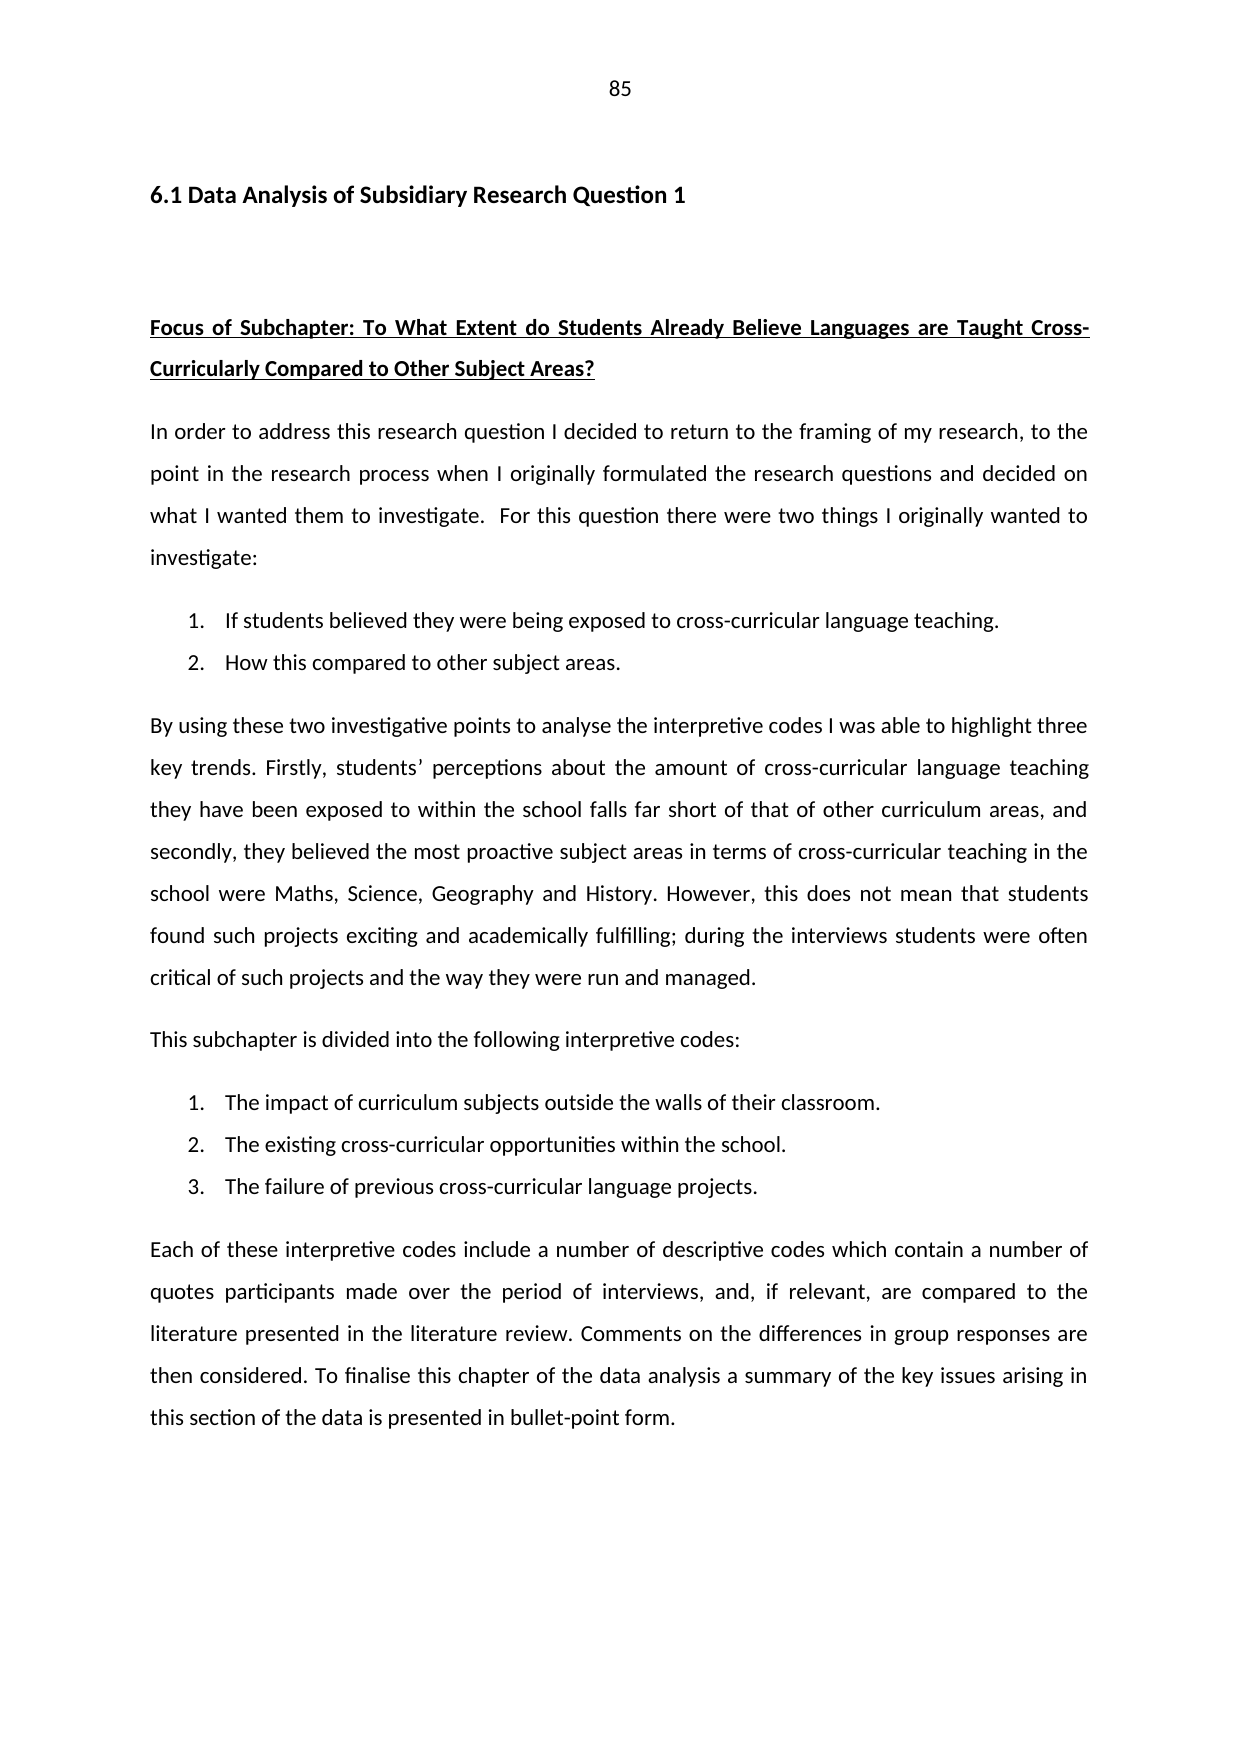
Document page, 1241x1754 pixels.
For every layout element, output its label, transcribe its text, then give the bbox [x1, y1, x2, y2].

text In order to address this research question I decided to return to the framing of my research, to the point in the research process when I originally formulated the research questions and decided on what I wanted them to investigate. For this question there were two things I originally wanted to investigate: [150, 417, 1090, 571]
list How this compared to other subject areas. [187, 648, 1090, 676]
list The existing cross-curricular opportunities within the school. [187, 1130, 1090, 1158]
text Focus of Subchapter: To What Extent do Students Already Believe Languages are Taught Cross-Curricularly Compared to Other Subject Areas? [150, 313, 1090, 337]
text Each of these interpretive codes include a number of descriptive codes which contain a number of quotes participants made over the period of interviews, and, if relevant, are compared to the literature presented in the literature review. Comments on the differences in group responses are then considered. To finalise this chapter of the data analysis a summary of the key issues arising in this section of the data is presented in bullet-point form. [150, 1235, 1090, 1431]
text Focus of Subchapter: To What Extent do Students Already Believe Languages are Taught Cross-Curricularly Compared to Other Subject Areas? [150, 338, 1090, 383]
list The impact of curriculum subjects outside the walls of their classroom. [187, 1088, 1090, 1116]
text 6.1 Data Analysis of Subsidiary Research Question 1 [150, 179, 1090, 210]
text This subchapter is divided into the following interpretive codes: [150, 1026, 1090, 1054]
text By using these two investigative points to analyse the interpretive codes I was able to highlight three key trends. Firstly, students’ perceptions about the amount of cross-curricular language teaching they have been exposed to within the school falls far short of that of other curriculum areas, and secondly, they believed the most proactive subject areas in terms of cross-curricular teaching in the school were Maths, Science, Geography and History. However, this does not mean that students found such projects exciting and academically fulfilling; during the interviews students were often critical of such projects and the way they were run and managed. [150, 711, 1090, 991]
list If students believed they were being exposed to cross-curricular language teaching. [187, 606, 1090, 634]
list The failure of previous cross-curricular language projects. [187, 1172, 1090, 1200]
